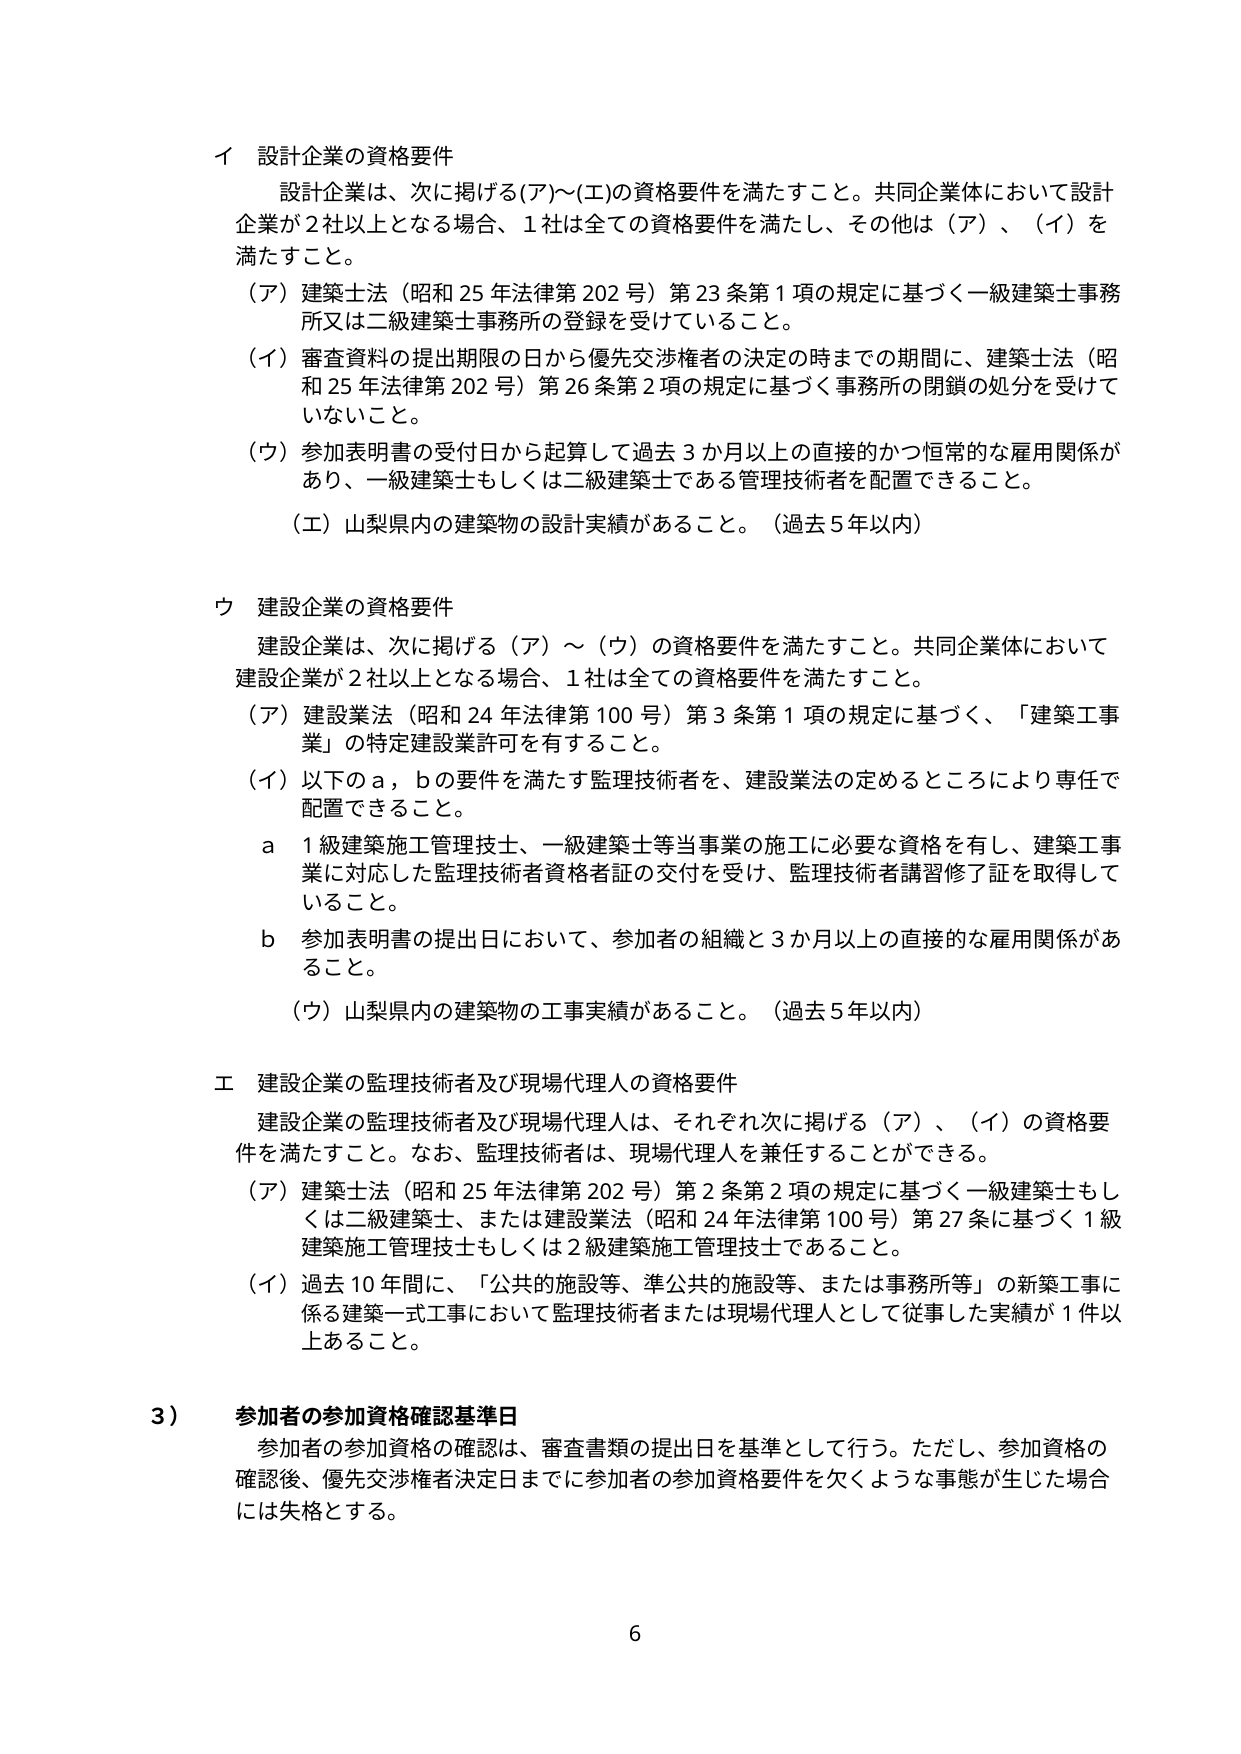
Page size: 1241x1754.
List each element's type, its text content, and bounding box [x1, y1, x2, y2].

subtitle （イ）過去10 年間に、「公共的施設等、準公共的施設等、または事務所等」の新築工事に係る建築一式工事において監理技術者または現場代理人として従事した実績が1件以上あること。 [235, 1270, 1122, 1356]
subtitle （イ）以下のａ，ｂの要件を満たす監理技術者を、建設業法の定めるところにより専任で配置できること。 [235, 766, 1122, 823]
text （ウ）山梨県内の建築物の工事実績があること。（過去５年以内） [148, 989, 1122, 1030]
text 参加者の参加資格の確認は、審査書類の提出日を基準として行う。ただし、参加資格の確認後、優先交渉権者決定日までに参加者の参加資格要件を欠くような事態が生じた場合には失格とする。 [235, 1431, 1122, 1526]
text イ 設計企業の資格要件 [148, 135, 1122, 175]
text ウ 建設企業の資格要件 [213, 592, 1122, 621]
text （エ）山梨県内の建築物の設計実績があること。（過去５年以内） [148, 503, 1122, 543]
text 設計企業は、次に掲げる(ア)～(エ)の資格要件を満たすこと。共同企業体において設計企業が２社以上となる場合、１社は全ての資格要件を満たし、その他は（ア）、（イ）を満たすこと。 [235, 175, 1122, 271]
subtitle （イ）審査資料の提出期限の日から優先交渉権者の決定の時までの期間に、建築士法（昭和25 年法律第202 号）第26条第2項の規定に基づく事務所の閉鎖の処分を受けていないこと。 [235, 344, 1122, 429]
text 建設企業は、次に掲げる（ア）～（ウ）の資格要件を満たすこと。共同企業体において建設企業が２社以上となる場合、１社は全ての資格要件を満たすこと。 [235, 629, 1122, 692]
subtitle （ウ）参加表明書の受付日から起算して過去3 か月以上の直接的かつ恒常的な雇用関係があり、一級建築士もしくは二級建築士である管理技術者を配置できること。 [235, 438, 1122, 495]
subtitle （ア）建設業法（昭和24 年法律第100 号）第3 条第1 項の規定に基づく、「建築工事業」の特定建設業許可を有すること。 [235, 700, 1122, 757]
subtitle （ア）建築士法（昭和25 年法律第202 号）第23 条第1 項の規定に基づく一級建築士事務所又は二級建築士事務所の登録を受けていること。 [235, 279, 1122, 336]
text 建設企業の監理技術者及び現場代理人は、それぞれ次に掲げる（ア）、（イ）の資格要件を満たすこと。なお、監理技術者は、現場代理人を兼任することができる。 [235, 1105, 1122, 1168]
subtitle ａ 1級建築施工管理技士、一級建築士等当事業の施工に必要な資格を有し、建築工事業に対応した監理技術者資格者証の交付を受け、監理技術者講習修了証を取得していること。 [257, 831, 1122, 916]
text エ 建設企業の監理技術者及び現場代理人の資格要件 [213, 1068, 1122, 1097]
subtitle 参加者の参加資格確認基準日 [148, 1399, 1122, 1431]
subtitle （ア）建築士法（昭和25 年法律第202 号）第2 条第2 項の規定に基づく一級建築士もしくは二級建築士、または建設業法（昭和24年法律第100号）第27条に基づく1級建築施工管理技士もしくは２級建築施工管理技士であること。 [235, 1176, 1122, 1262]
subtitle ｂ 参加表明書の提出日において、参加者の組織と３か月以上の直接的な雇用関係があること。 [257, 924, 1122, 981]
